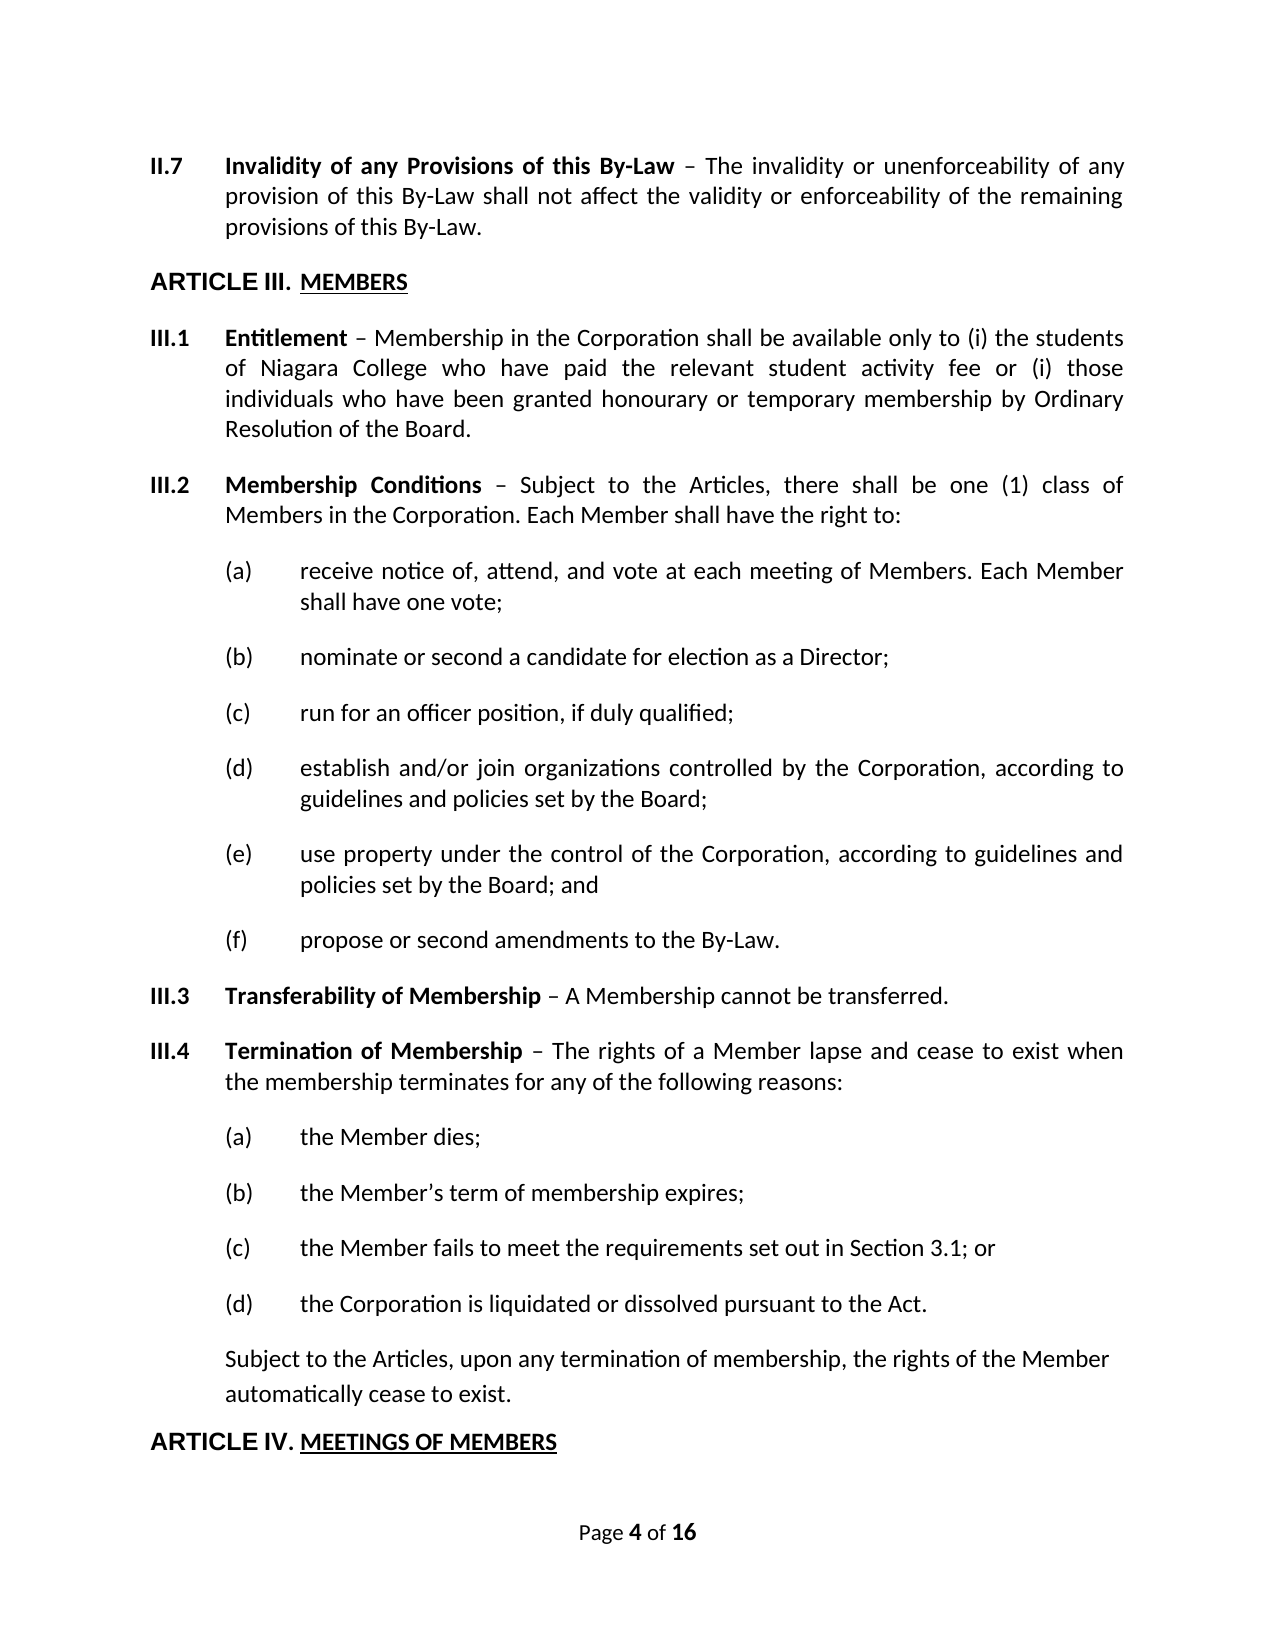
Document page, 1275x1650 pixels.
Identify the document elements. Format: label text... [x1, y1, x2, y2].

text the Member fails to meet the requirements set out in Section 3.1; or [225, 1232, 1125, 1263]
text . MEETINGS OF MEMBERS [150, 1426, 1125, 1457]
text the Member’s term of membership expires; [225, 1177, 1125, 1207]
text establish and/or join organizations controlled by the Corporation, according to guidelines and policies set by the Board; [225, 752, 1125, 813]
text Transferability of Membership – A Membership cannot be transferred. [150, 980, 1125, 1010]
text the Member dies; [225, 1121, 1125, 1152]
text nominate or second a candidate for election as a Director; [225, 641, 1125, 672]
text run for an officer position, if duly qualified; [225, 697, 1125, 727]
text . MEMBERS [150, 267, 1125, 297]
text Entitlement – Membership in the Corporation shall be available only to (i) the students of Niagara College who have paid the relevant student activity fee or (i) those individuals who have been granted honourary or temporary membership by Ordinary Resolution of the Board. [150, 322, 1125, 444]
text use property under the control of the Corporation, according to guidelines and policies set by the Board; and [225, 838, 1125, 899]
text Termination of Membership – The rights of a Member lapse and cease to exist when the membership terminates for any of the following reasons: [150, 1035, 1125, 1096]
text Membership Conditions – Subject to the Articles, there shall be one (1) class of Members in the Corporation. Each Member shall have the right to: [150, 469, 1125, 530]
text receive notice of, attend, and vote at each meeting of Members. Each Member shall have one vote; [225, 555, 1125, 616]
text the Corporation is liquidated or dissolved pursuant to the Act. [225, 1288, 1125, 1318]
text Invalidity of any Provisions of this By-Law – The invalidity or unenforceability of any provision of this By-Law shall not affect the validity or enforceability of the remaining provisions of this By-Law. [150, 150, 1125, 242]
text propose or second amendments to the By-Law. [225, 924, 1125, 955]
text Subject to the Articles, upon any termination of membership, the rights of the Member automatically cease to exist. [225, 1343, 1125, 1409]
